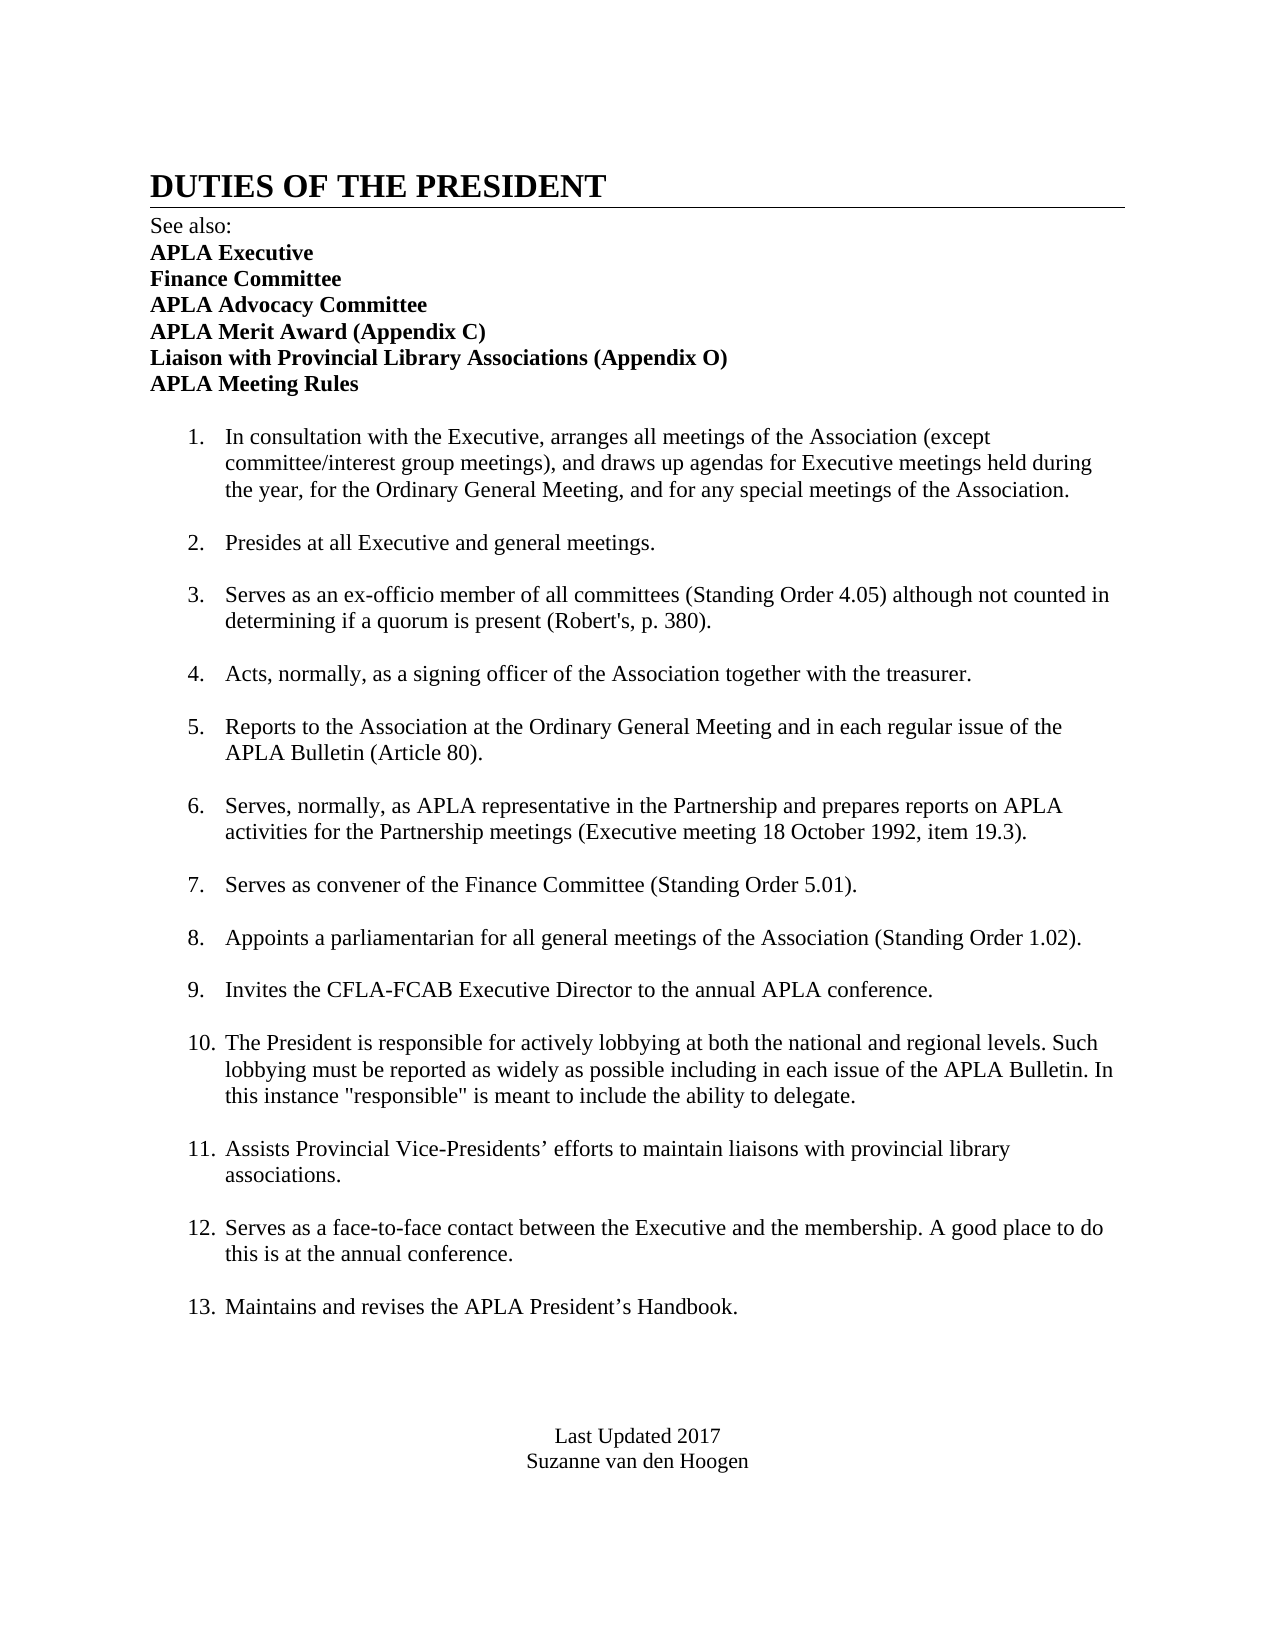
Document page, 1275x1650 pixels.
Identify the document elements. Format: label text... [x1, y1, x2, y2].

text APLA Merit Award (Appendix C) [150, 318, 1125, 344]
list Invites the CFLA-FCAB Executive Director to the annual APLA conference. [187, 977, 1125, 1003]
text APLA Meeting Rules [150, 370, 1125, 397]
subtitle DUTIES OF THE PRESIDENT [150, 167, 1125, 207]
list Serves as a face-to-face contact between the Executive and the membership. A good place to do this is at the annual conference. [187, 1214, 1125, 1266]
list Serves as an ex-officio member of all committees (Standing Order 4.05) although not counted in determining if a quorum is present (Robert's, p. 380). [187, 581, 1125, 634]
list Assists Provincial Vice-Presidents’ efforts to maintain liaisons with provincial library associations. [187, 1135, 1125, 1187]
list Reports to the Association at the Ordinary General Meeting and in each regular issue of the APLA Bulletin (Article 80). [187, 713, 1125, 766]
text See also: [150, 212, 1125, 239]
text APLA Executive [150, 239, 1125, 265]
list Serves, normally, as APLA representative in the Partnership and prepares reports on APLA activities for the Partnership meetings (Executive meeting 18 October 1992, item 19.3). [187, 792, 1125, 845]
text Finance Committee [150, 265, 1125, 291]
list Maintains and revises the APLA President’s Handbook. [187, 1293, 1125, 1319]
list The President is responsible for actively lobbying at both the national and regional levels. Such lobbying must be reported as widely as possible including in each issue of the APLA Bulletin. In this instance "responsible" is meant to include the ability to delegate. [187, 1029, 1125, 1108]
list In consultation with the Executive, arranges all meetings of the Association (except committee/interest group meetings), and draws up agendas for Executive meetings held during the year, for the Ordinary General Meeting, and for any special meetings of the Association. [187, 423, 1125, 502]
text APLA Advocacy Committee [150, 291, 1125, 318]
text Liaison with Provincial Library Associations (Appendix O) [150, 344, 1125, 370]
list Acts, normally, as a signing officer of the Association together with the treasurer. [187, 660, 1125, 687]
list Serves as convener of the Finance Committee (Standing Order 5.01). [187, 871, 1125, 897]
list Appoints a parliamentarian for all general meetings of the Association (Standing Order 1.02). [187, 924, 1125, 950]
list Presides at all Executive and general meetings. [187, 528, 1125, 555]
